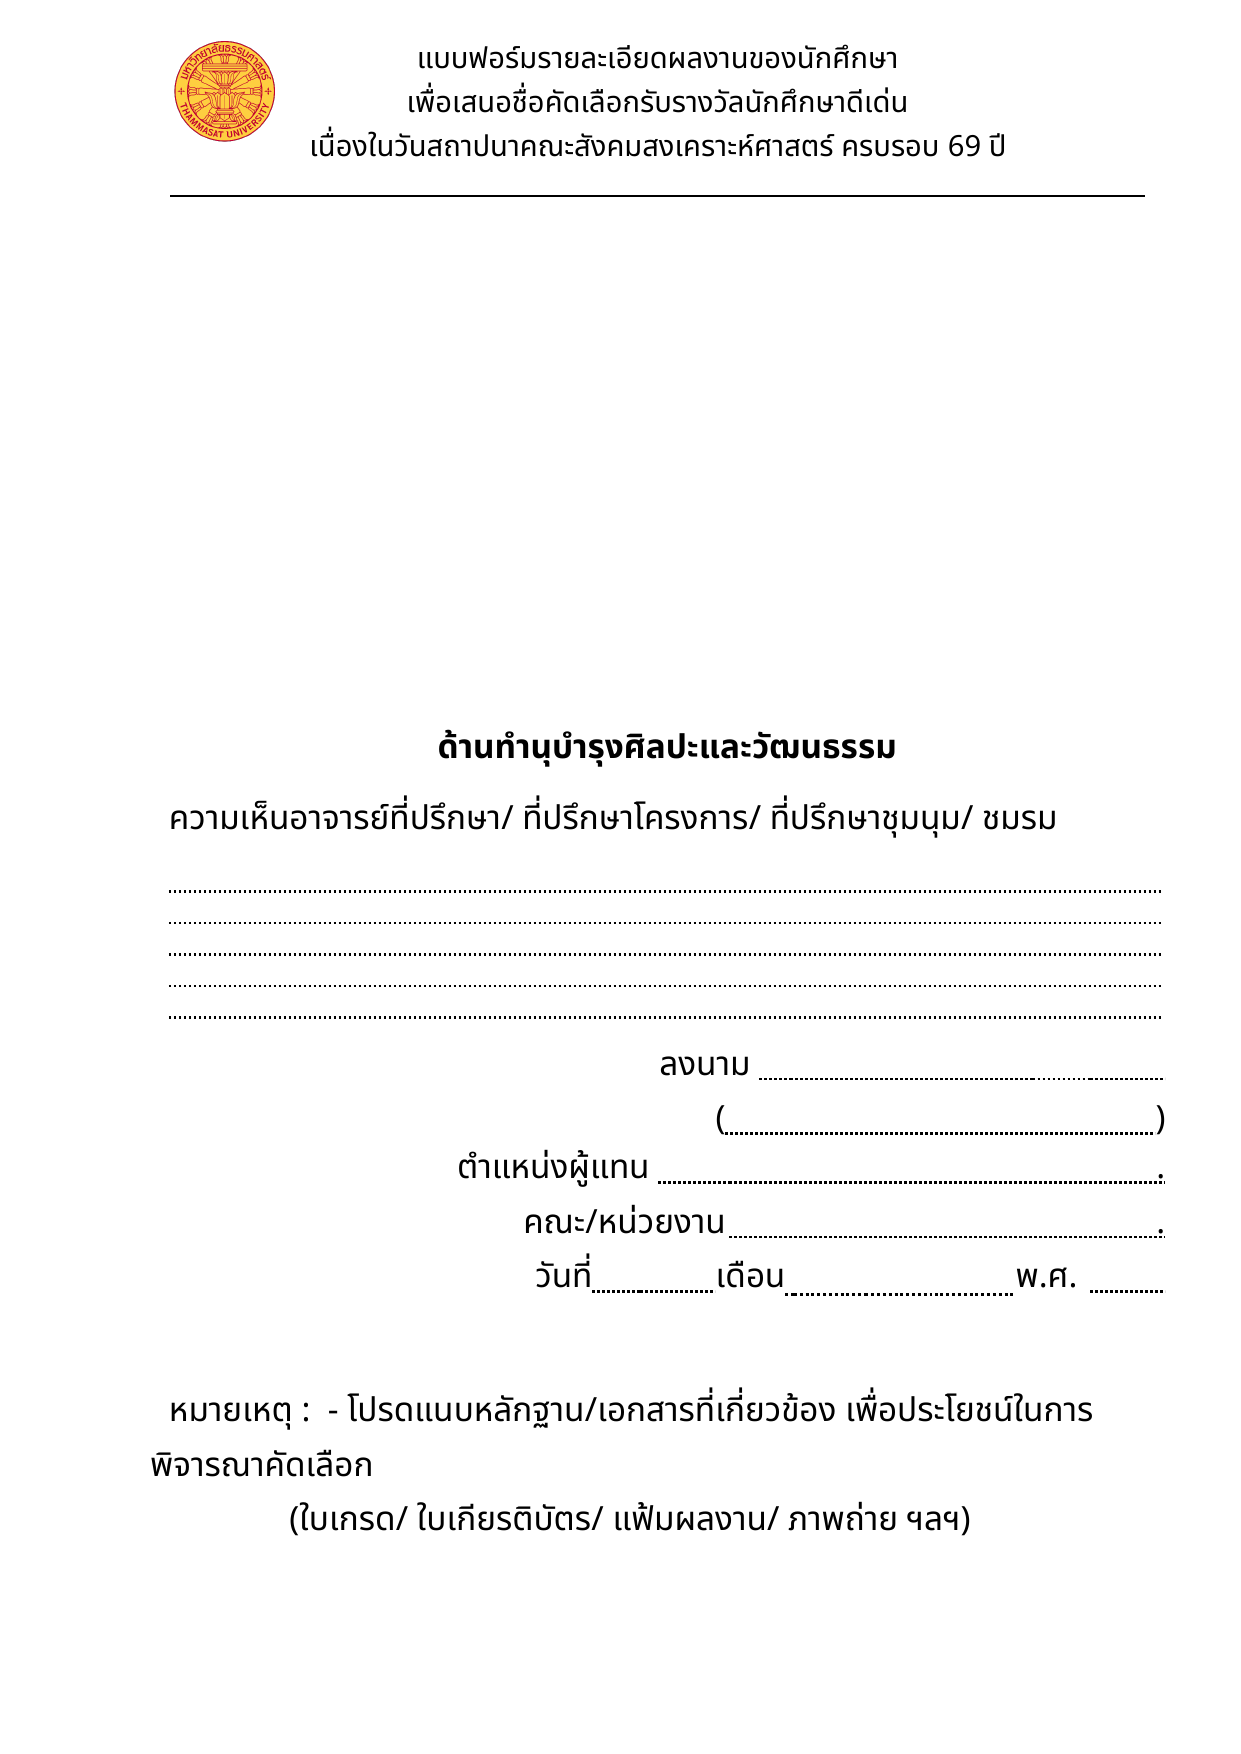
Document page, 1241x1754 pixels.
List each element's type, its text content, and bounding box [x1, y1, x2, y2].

text หมายเหตุ : - โปรดแนบหลักฐาน/เอกสารที่เกี่ยวข้อง เพื่อประโยชน์ในการพิจารณาคัดเลือก [150, 1386, 1165, 1491]
text (ใบเกรด/ ใบเกียรติบัตร/ แฟ้มผลงาน/ ภาพถ่าย ฯลฯ) [150, 1495, 1165, 1546]
picture [172, 39, 278, 145]
text คณะ/หน่วยงาน . [150, 1198, 1165, 1248]
text วันที่ เดือน พ.ศ. [150, 1252, 1165, 1303]
text ด้านทำนุบำรุงศิลปะและวัฒนธรรม [150, 723, 1165, 773]
text ลงนาม [150, 1040, 1165, 1090]
text ( ) [150, 1094, 1165, 1139]
text ตำแหน่งผู้แทน . [150, 1143, 1165, 1194]
text ความเห็นอาจารย์ที่ปรึกษา/ ที่ปรึกษาโครงการ/ ที่ปรึกษาชุมนุม/ ชมรม [150, 794, 1165, 844]
